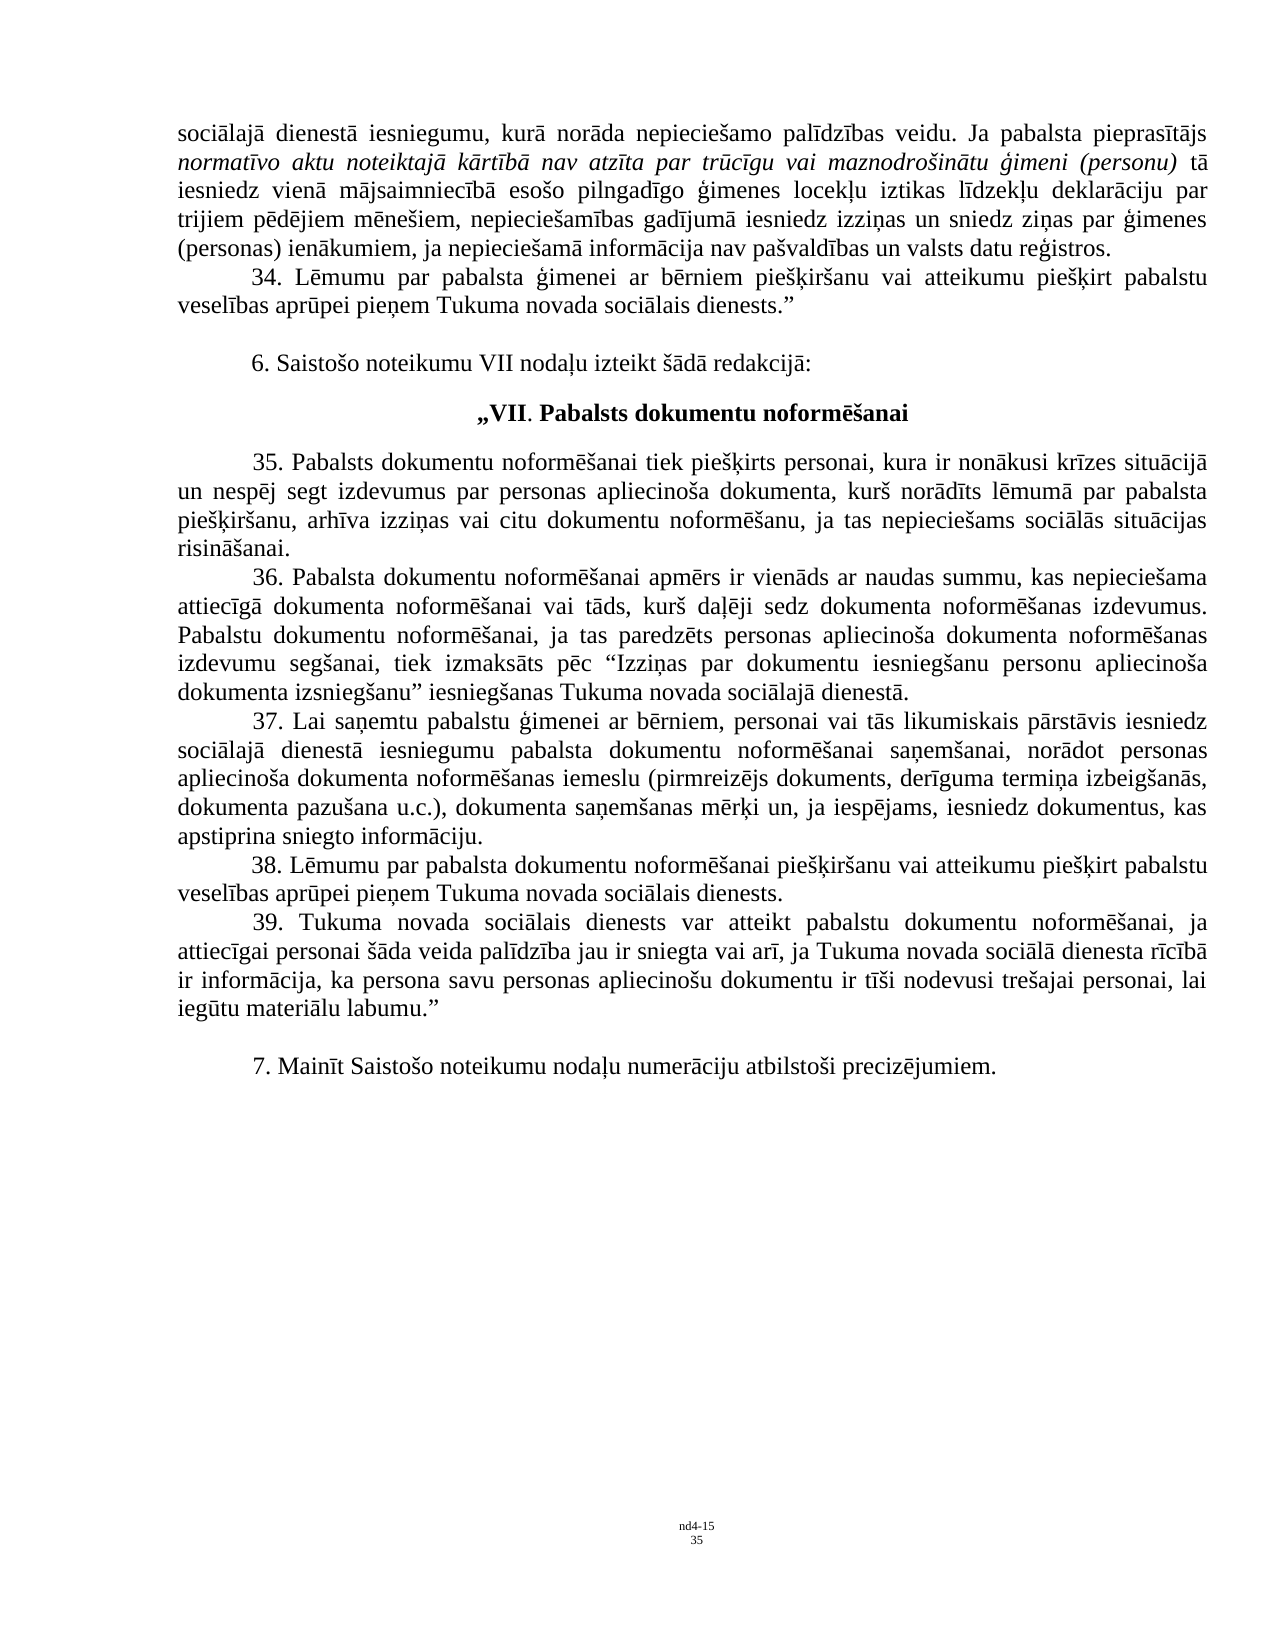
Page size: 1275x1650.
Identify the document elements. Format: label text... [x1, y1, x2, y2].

text 6. Saistošo noteikumu VII nodaļu izteikt šādā redakcijā: [177, 348, 1208, 377]
text 37. Lai saņemtu pabalstu ģimenei ar bērniem, personai vai tās likumiskais pārstāvis iesniedz sociālajā dienestā iesniegumu pabalsta dokumentu noformēšanai saņemšanai, norādot personas apliecinoša dokumenta noformēšanas iemeslu (pirmreizējs dokuments, derīguma termiņa izbeigšanās, dokumenta pazušana u.c.), dokumenta saņemšanas mērķi un, ja iespējams, iesniedz dokumentus, kas apstiprina sniegto informāciju. [177, 706, 1208, 850]
text 39. Tukuma novada sociālais dienests var atteikt pabalstu dokumentu noformēšanai, ja attiecīgai personai šāda veida palīdzība jau ir sniegta vai arī, ja Tukuma novada sociālā dienesta rīcībā ir informācija, ka persona savu personas apliecinošu dokumentu ir tīši nodevusi trešajai personai, lai iegūtu materiālu labumu.” [177, 907, 1208, 1022]
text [177, 118, 1208, 262]
text 7. Mainīt Saistošo noteikumu nodaļu numerāciju atbilstoši precizējumiem. [177, 1051, 1216, 1080]
text 36. Pabalsta dokumentu noformēšanai apmērs ir vienāds ar naudas summu, kas nepieciešama attiecīgā dokumenta noformēšanai vai tāds, kurš daļēji sedz dokumenta noformēšanas izdevumus. Pabalstu dokumentu noformēšanai, ja tas paredzēts personas apliecinoša dokumenta noformēšanas izdevumu segšanai, tiek izmaksāts pēc “Izziņas par dokumentu iesniegšanu personu apliecinoša dokumenta izsniegšanu” iesniegšanas Tukuma novada sociālajā dienestā. [177, 562, 1208, 706]
text 34. Lēmumu par pabalsta ģimenei ar bērniem piešķiršanu vai atteikumu piešķirt pabalstu veselības aprūpei pieņem Tukuma novada sociālais dienests.” [177, 262, 1208, 319]
text 38. Lēmumu par pabalsta dokumentu noformēšanai piešķiršanu vai atteikumu piešķirt pabalstu veselības aprūpei pieņem Tukuma novada sociālais dienests. [177, 850, 1208, 907]
text 35. Pabalsts dokumentu noformēšanai tiek piešķirts personai, kura ir nonākusi krīzes situācijā un nespēj segt izdevumus par personas apliecinoša dokumenta, kurš norādīts lēmumā par pabalsta piešķiršanu, arhīva izziņas vai citu dokumentu noformēšanu, ja tas nepieciešams sociālās situācijas risināšanai. [177, 447, 1208, 562]
text „VII. Pabalsts dokumentu noformēšanai [177, 398, 1208, 426]
